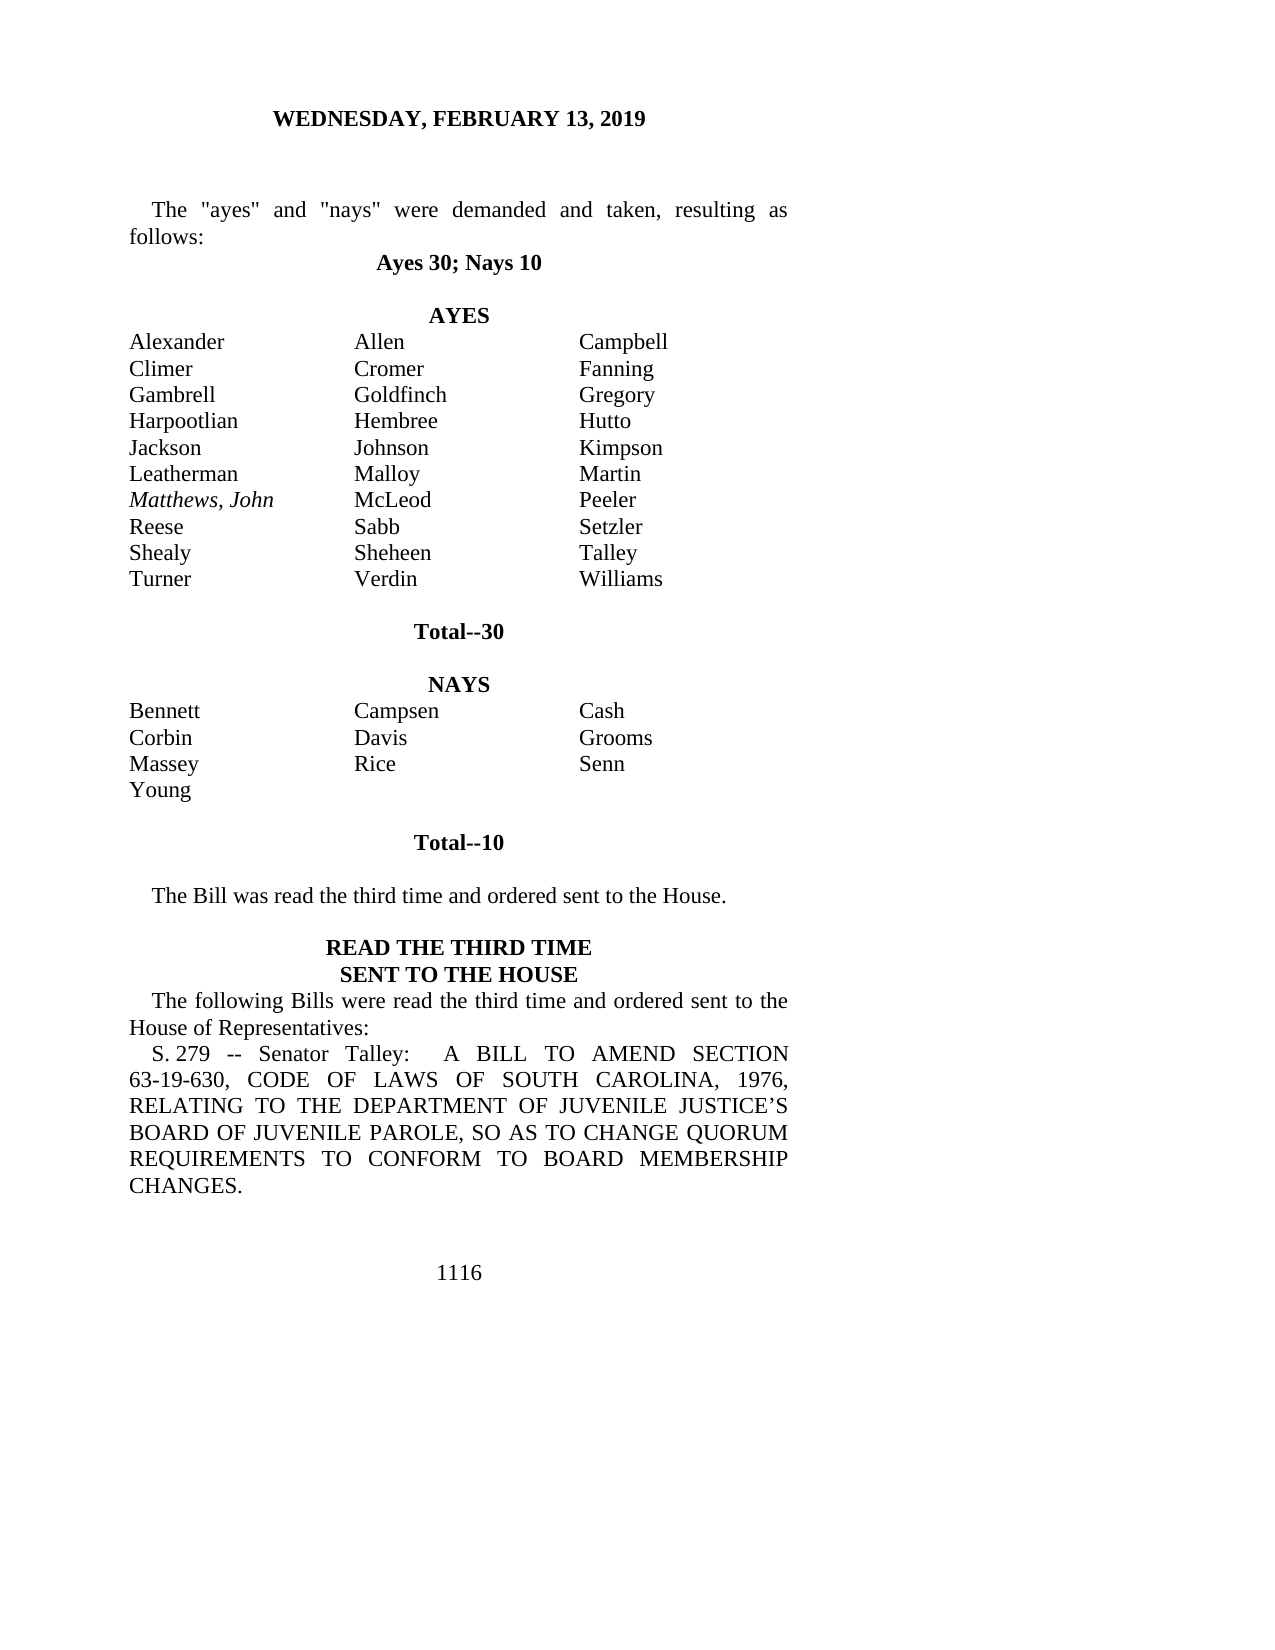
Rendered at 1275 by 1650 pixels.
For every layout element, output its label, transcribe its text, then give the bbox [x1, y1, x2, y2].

text Ayes 30; Nays 10 [129, 249, 789, 276]
text Reese Sabb Setzler [129, 513, 789, 539]
text Massey Rice Senn [129, 750, 789, 776]
text The "ayes" and "nays" were demanded and taken, resulting as follows: [129, 197, 789, 249]
text Harpootlian Hembree Hutto [129, 407, 789, 434]
text S. 279 -- Senator Talley: A BILL TO AMEND SECTION 63-19-630, CODE OF LAWS OF SOUTH CAROLINA, 1976, RELATING TO THE DEPARTMENT OF JUVENILE JUSTICE’S BOARD OF JUVENILE PAROLE, SO AS TO CHANGE QUORUM REQUIREMENTS TO CONFORM TO BOARD MEMBERSHIP CHANGES. [129, 1040, 789, 1198]
text The following Bills were read the third time and ordered sent to the House of Representatives: [129, 987, 789, 1040]
text Jackson Johnson Kimpson [129, 434, 789, 460]
text SENT TO THE HOUSE [129, 961, 789, 987]
text Total--30 [129, 618, 789, 644]
text Climer Cromer Fanning [129, 355, 789, 381]
text Matthews, John McLeod Peeler [129, 486, 789, 513]
text AYES [129, 302, 789, 328]
text READ THE THIRD TIME [129, 934, 789, 961]
text Total--10 [129, 829, 789, 855]
text Gambrell Goldfinch Gregory [129, 381, 789, 407]
text Leatherman Malloy Martin [129, 460, 789, 486]
text NAYS [129, 671, 789, 697]
text Young [129, 776, 789, 803]
text Bennett Campsen Cash [129, 697, 789, 724]
text Alexander Allen Campbell [129, 328, 789, 355]
text Shealy Sheheen Talley [129, 539, 789, 566]
text Turner Verdin Williams [129, 566, 789, 592]
text Corbin Davis Grooms [129, 724, 789, 750]
text The Bill was read the third time and ordered sent to the House. [129, 882, 789, 908]
